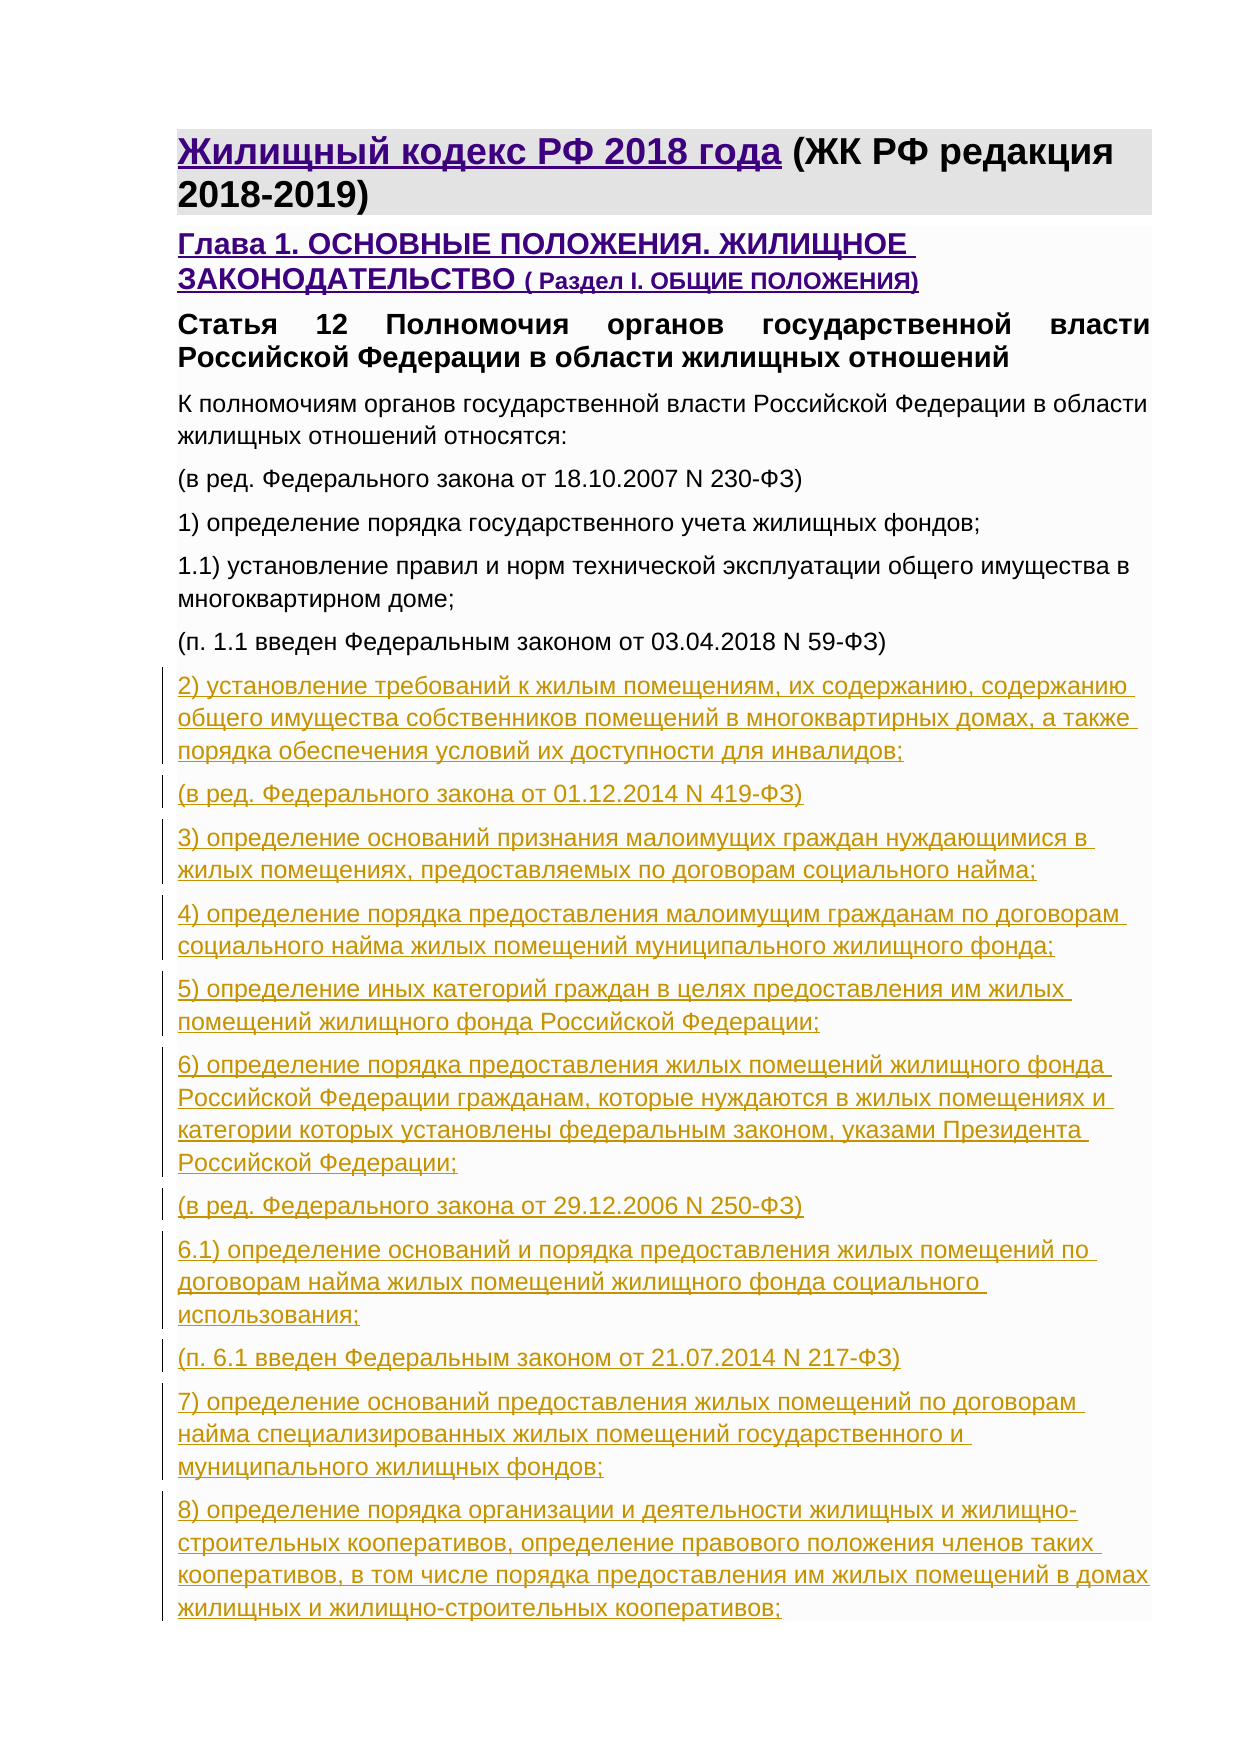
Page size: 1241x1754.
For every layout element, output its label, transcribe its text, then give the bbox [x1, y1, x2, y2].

text 1) определение порядка государственного учета жилищных фондов; [177, 504, 1152, 537]
text К полномочиям органов государственной власти Российской Федерации в области жилищных отношений относятся: [177, 385, 1152, 450]
text (в ред. Федерального закона от 18.10.2007 N 230-ФЗ) [177, 461, 1152, 493]
text Жилищный кодекс РФ 2018 года (ЖК РФ редакция 2018-2019) [177, 129, 1152, 215]
text Глава 1. ОСНОВНЫЕ ПОЛОЖЕНИЯ. ЖИЛИЩНОЕ ЗАКОНОДАТЕЛЬСТВО ( Раздел I. ОБЩИЕ ПОЛОЖЕНИЯ) [177, 226, 1152, 296]
text (п. 1.1 введен Федеральным законом от 03.04.2018 N 59-ФЗ) [177, 623, 1152, 656]
text 1.1) установление правил и норм технической эксплуатации общего имущества в многоквартирном доме; [177, 548, 1152, 613]
text Статья 12 Полномочия органов государственной власти Российской Федерации в области жилищных отношений [177, 307, 1152, 374]
